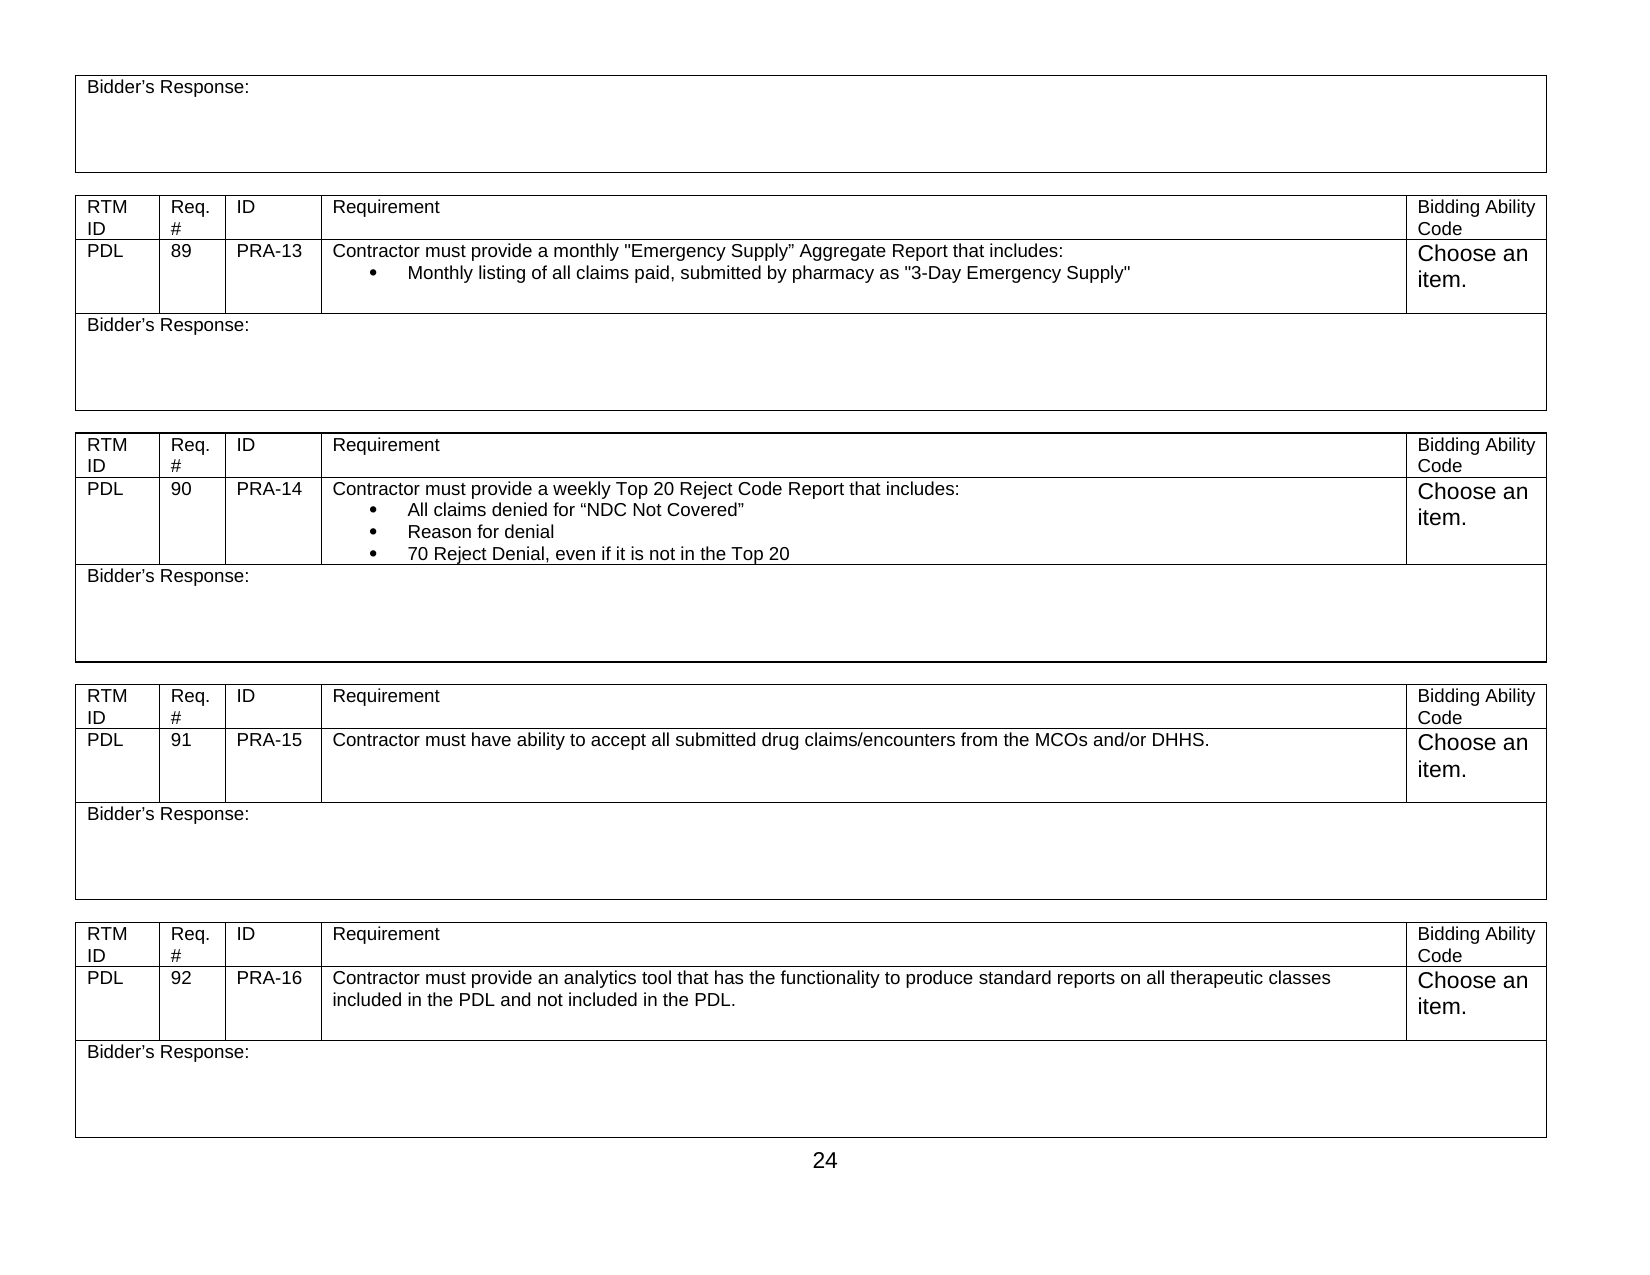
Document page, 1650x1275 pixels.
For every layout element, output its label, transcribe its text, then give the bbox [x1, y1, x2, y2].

table_cell PDL [76, 967, 159, 1040]
table_header Requirement [322, 434, 1406, 477]
table_cell Contractor must have ability to accept all submitted drug claims/encounters from the MCOs and/or DHHS. [322, 729, 1406, 802]
table_header RTM ID [76, 923, 159, 966]
table_header Req.# [160, 923, 225, 966]
table_cell PRA-13 [226, 240, 321, 313]
table_cell 91 [160, 729, 225, 802]
table_cell Bidder’s Response: [76, 565, 1546, 661]
table_cell 90 [160, 478, 225, 564]
table_header RTM ID [76, 685, 159, 728]
table_cell PRA-15 [226, 729, 321, 802]
table_cell PDL [76, 240, 159, 313]
table_header Req.# [160, 434, 225, 477]
table_cell 89 [160, 240, 225, 313]
table_header Requirement [322, 923, 1406, 966]
table_cell Contractor must provide a weekly Top 20 Reject Code Report that includes: All claims denied for “NDC Not Covered” Reason for denial 70 Reject Denial, even if it is not in the Top 20 [322, 478, 1406, 564]
table_cell Bidder’s Response: [76, 1041, 1546, 1137]
table_cell PRA-14 [226, 478, 321, 564]
table_header Bidding Ability Code [1407, 923, 1546, 966]
table_header ID [226, 923, 321, 966]
table_cell PDL [76, 729, 159, 802]
table_cell PDL [76, 478, 159, 564]
table_header Req.# [160, 196, 225, 239]
table_header ID [226, 434, 321, 477]
table_header Bidding Ability Code [1407, 196, 1546, 239]
table_cell Bidder’s Response: [76, 314, 1546, 410]
table_cell Bidder’s Response: [76, 803, 1546, 899]
table_header ID [226, 196, 321, 239]
table_cell Contractor must provide a monthly "Emergency Supply” Aggregate Report that includes: Monthly listing of all claims paid, submitted by pharmacy as "3-Day Emergency Supply" [322, 240, 1406, 313]
table_header Bidding Ability Code [1407, 685, 1546, 728]
table_cell Contractor must provide an analytics tool that has the functionality to produce standard reports on all therapeutic classes included in the PDL and not included in the PDL. [322, 967, 1406, 1040]
table_header Requirement [322, 196, 1406, 239]
table_header Req.# [160, 685, 225, 728]
table_header RTM ID [76, 434, 159, 477]
table_cell 92 [160, 967, 225, 1040]
table_cell Bidder’s Response: [76, 76, 1546, 172]
table_header Requirement [322, 685, 1406, 728]
table_cell PRA-16 [226, 967, 321, 1040]
table_header Bidding Ability Code [1407, 434, 1546, 477]
table_header RTM ID [76, 196, 159, 239]
table_header ID [226, 685, 321, 728]
